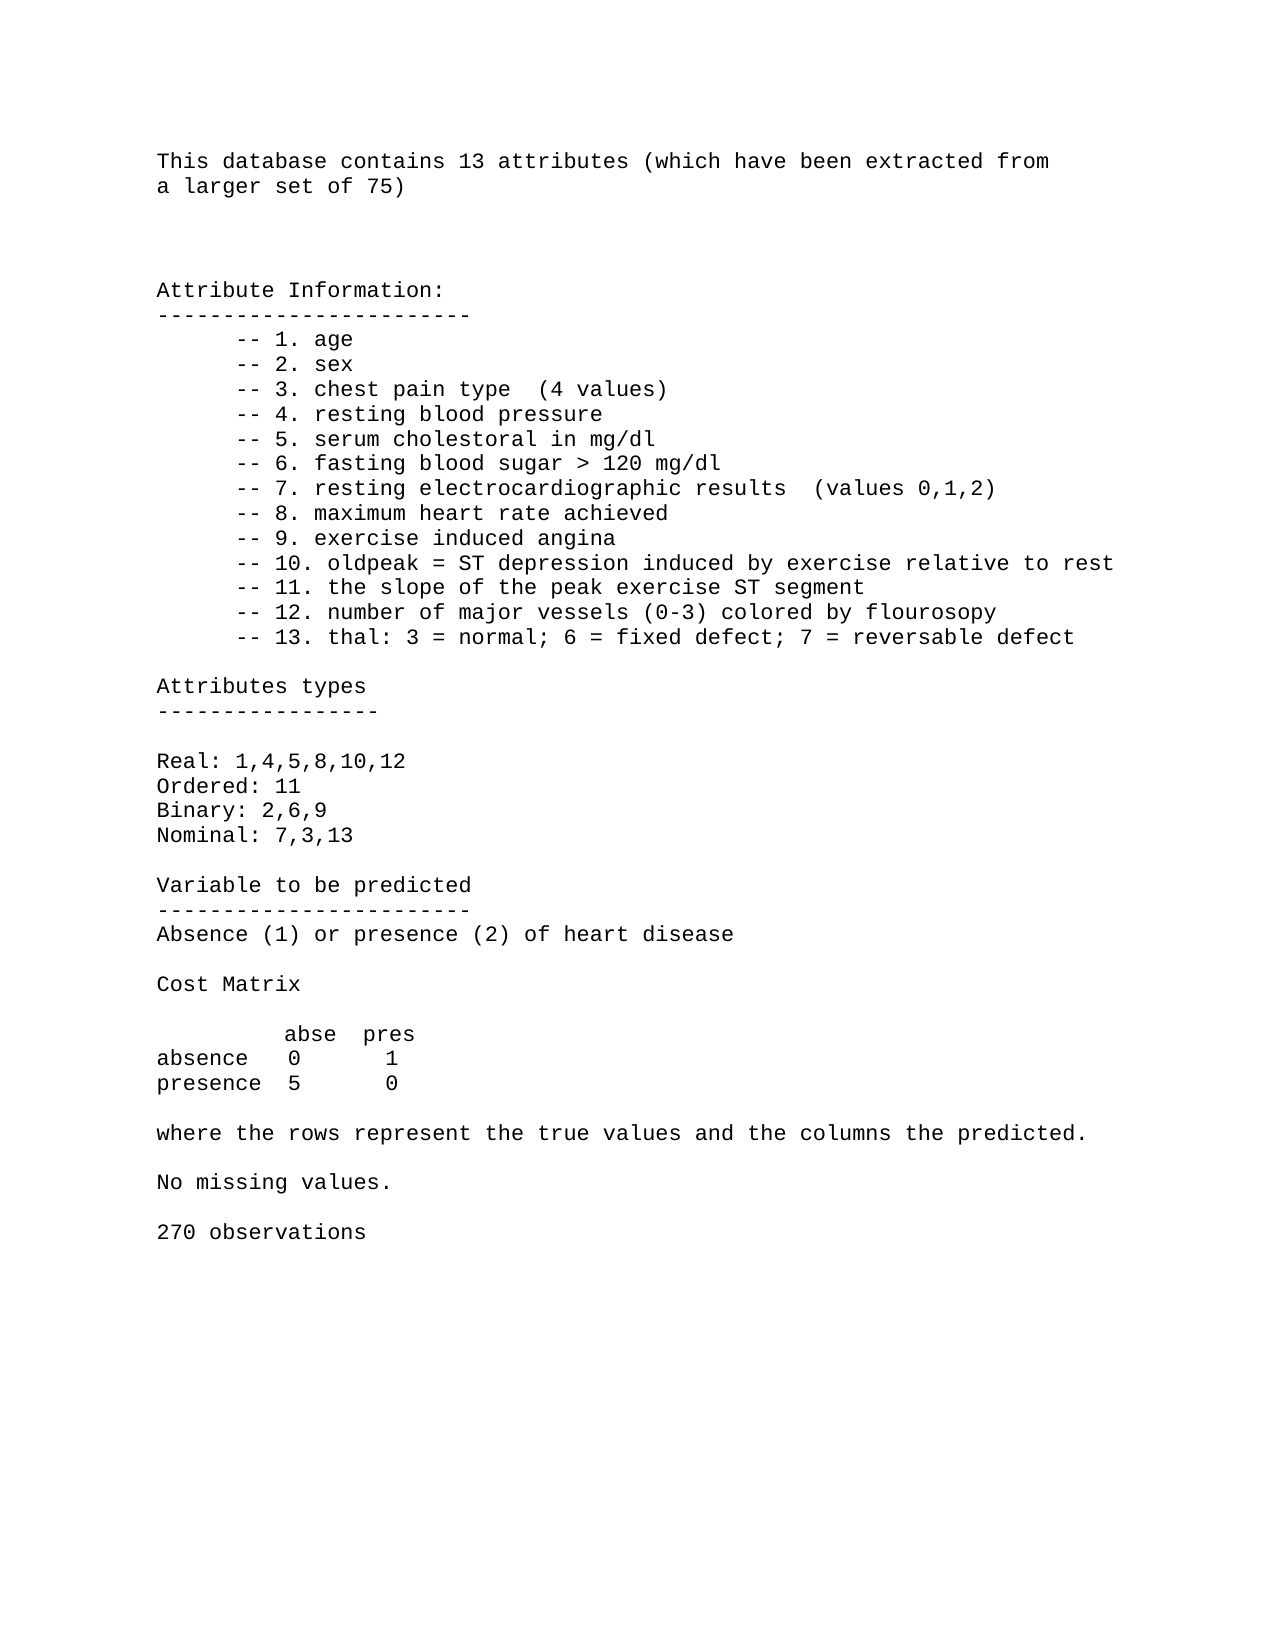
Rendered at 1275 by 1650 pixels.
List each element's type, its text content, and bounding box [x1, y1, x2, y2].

text -- 8. maximum heart rate achieved [156, 502, 1118, 527]
text -- 6. fasting blood sugar > 120 mg/dl [156, 452, 1118, 477]
text Cost Matrix [156, 973, 1118, 998]
text Absence (1) or presence (2) of heart disease [156, 923, 1118, 948]
text -- 13. thal: 3 = normal; 6 = fixed defect; 7 = reversable defect [156, 626, 1118, 651]
text -- 4. resting blood pressure [156, 403, 1118, 428]
text abse pres [156, 1023, 1118, 1047]
text -- 10. oldpeak = ST depression induced by exercise relative to rest [156, 552, 1118, 576]
text -- 9. exercise induced angina [156, 527, 1118, 552]
text 270 observations [156, 1221, 1118, 1246]
text presence 5 0 [156, 1072, 1118, 1097]
text Real: 1,4,5,8,10,12 [156, 750, 1118, 775]
text absence 0 1 [156, 1047, 1118, 1072]
text -- 3. chest pain type (4 values) [156, 378, 1118, 403]
text Attributes types [156, 676, 1118, 700]
text -- 5. serum cholestoral in mg/dl [156, 428, 1118, 452]
text ------------------------ [156, 304, 1118, 328]
text Variable to be predicted [156, 874, 1118, 899]
text -- 1. age [156, 328, 1118, 353]
text a larger set of 75) [156, 175, 1118, 199]
text Attribute Information: [156, 279, 1118, 304]
text -- 7. resting electrocardiographic results (values 0,1,2) [156, 477, 1118, 502]
text Ordered: 11 [156, 775, 1118, 799]
text where the rows represent the true values and the columns the predicted. [156, 1122, 1118, 1147]
text ------------------------ [156, 899, 1118, 923]
text -- 12. number of major vessels (0-3) colored by flourosopy [156, 601, 1118, 626]
text Nominal: 7,3,13 [156, 824, 1118, 849]
text ----------------- [156, 700, 1118, 725]
text -- 11. the slope of the peak exercise ST segment [156, 576, 1118, 601]
text This database contains 13 attributes (which have been extracted from [156, 150, 1118, 175]
text Binary: 2,6,9 [156, 799, 1118, 824]
text No missing values. [156, 1171, 1118, 1196]
text -- 2. sex [156, 353, 1118, 378]
